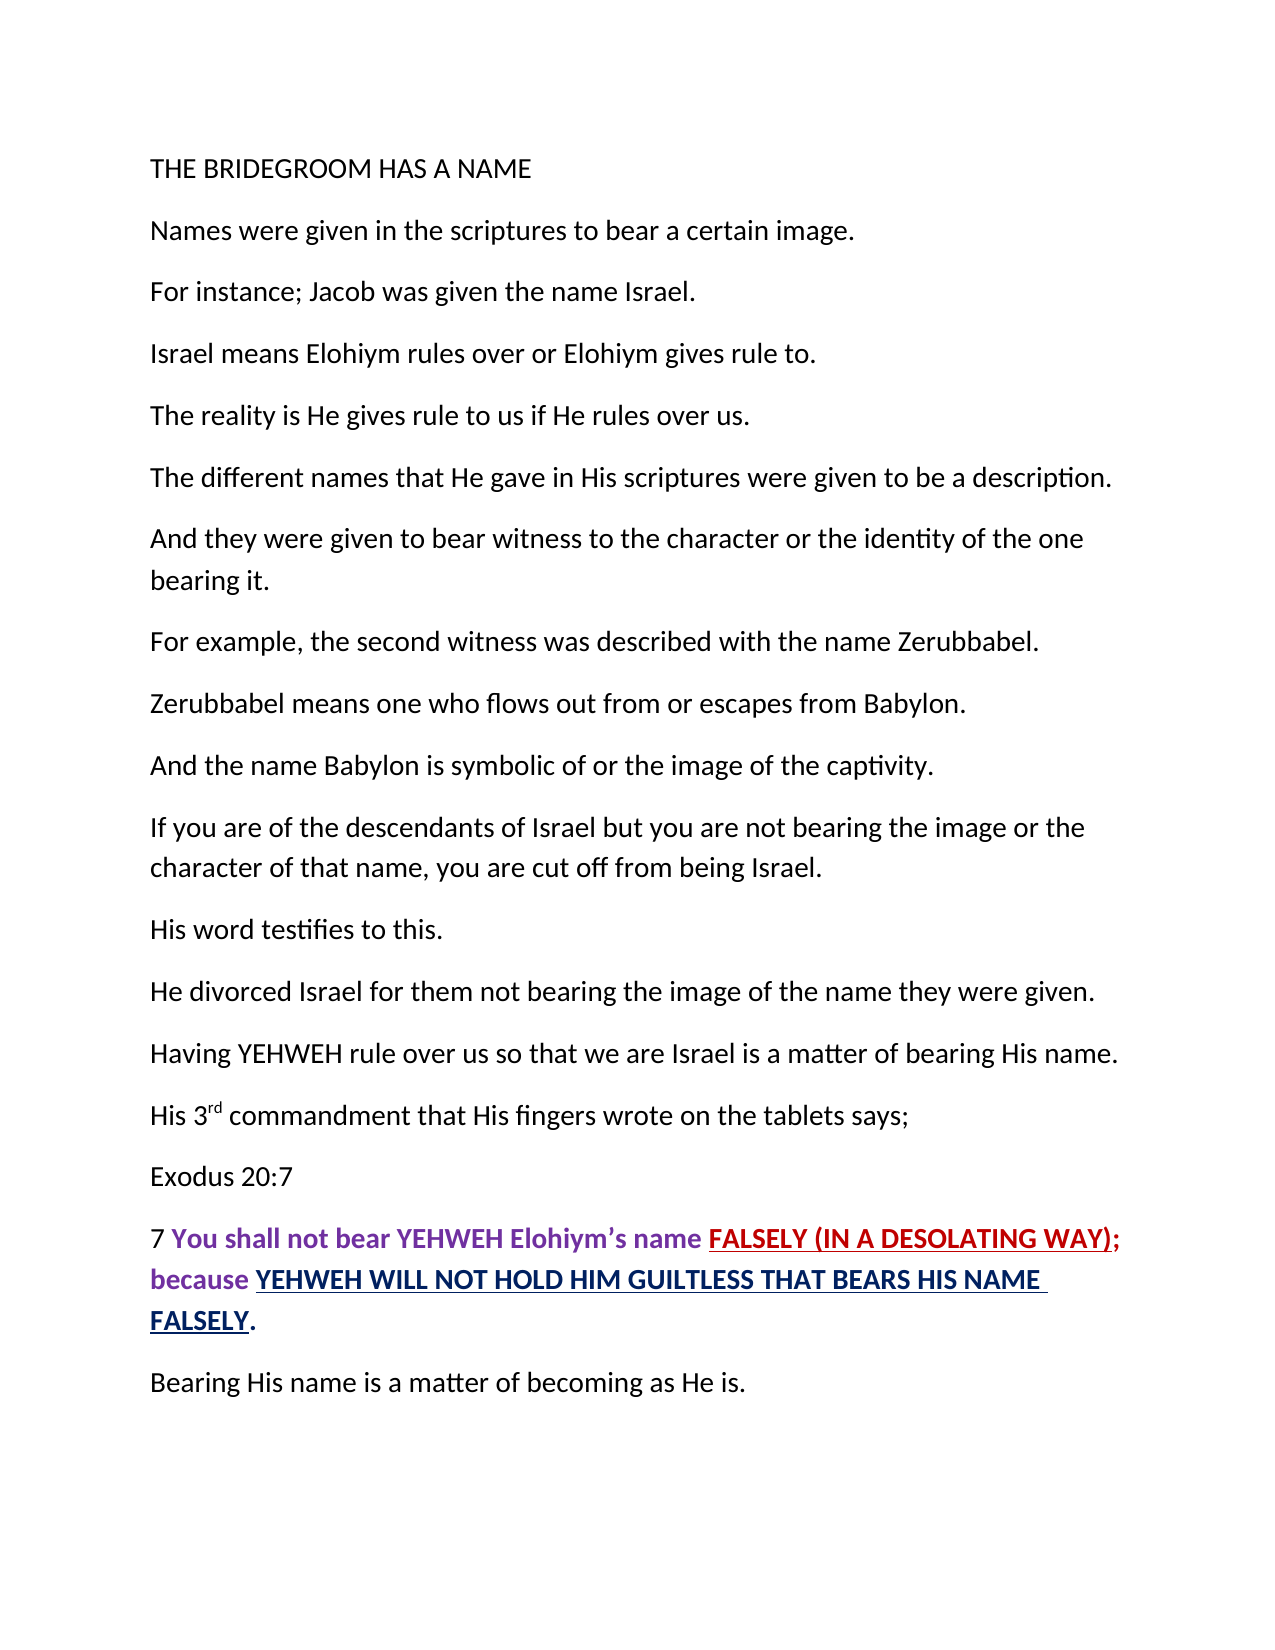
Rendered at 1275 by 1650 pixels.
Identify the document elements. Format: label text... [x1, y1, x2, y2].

text Having YEHWEH rule over us so that we are Israel is a matter of bearing His name. [150, 1035, 1125, 1071]
text 7 You shall not bear YEHWEH Elohiym’s name FALSELY (IN A DESOLATING WAY); because YEHWEH WILL NOT HOLD HIM GUILTLESS THAT BEARS HIS NAME FALSELY. [150, 1220, 1125, 1338]
text He divorced Israel for them not bearing the image of the name they were given. [150, 973, 1125, 1009]
text And the name Babylon is symbolic of or the image of the captivity. [150, 747, 1125, 782]
text His 3rd commandment that His fingers wrote on the tablets says; [150, 1097, 1125, 1132]
text Exodus 20:7 [150, 1158, 1125, 1194]
text Bearing His name is a matter of becoming as He is. [150, 1364, 1125, 1399]
text For example, the second witness was described with the name Zerubbabel. [150, 623, 1125, 659]
text Names were given in the scriptures to bear a certain image. [150, 212, 1125, 247]
text The different names that He gave in His scriptures were given to be a description. [150, 459, 1125, 494]
text Zerubbabel means one who flows out from or escapes from Babylon. [150, 685, 1125, 721]
text And they were given to bear witness to the character or the identity of the one bearing it. [150, 521, 1125, 597]
text THE BRIDEGROOM HAS A NAME [150, 150, 1125, 186]
text If you are of the descendants of Israel but you are not bearing the image or the character of that name, you are cut off from being Israel. [150, 809, 1125, 885]
text His word testifies to this. [150, 911, 1125, 947]
text Israel means Elohiym rules over or Elohiym gives rule to. [150, 335, 1125, 371]
text The reality is He gives rule to us if He rules over us. [150, 397, 1125, 433]
text For instance; Jacob was given the name Israel. [150, 273, 1125, 309]
